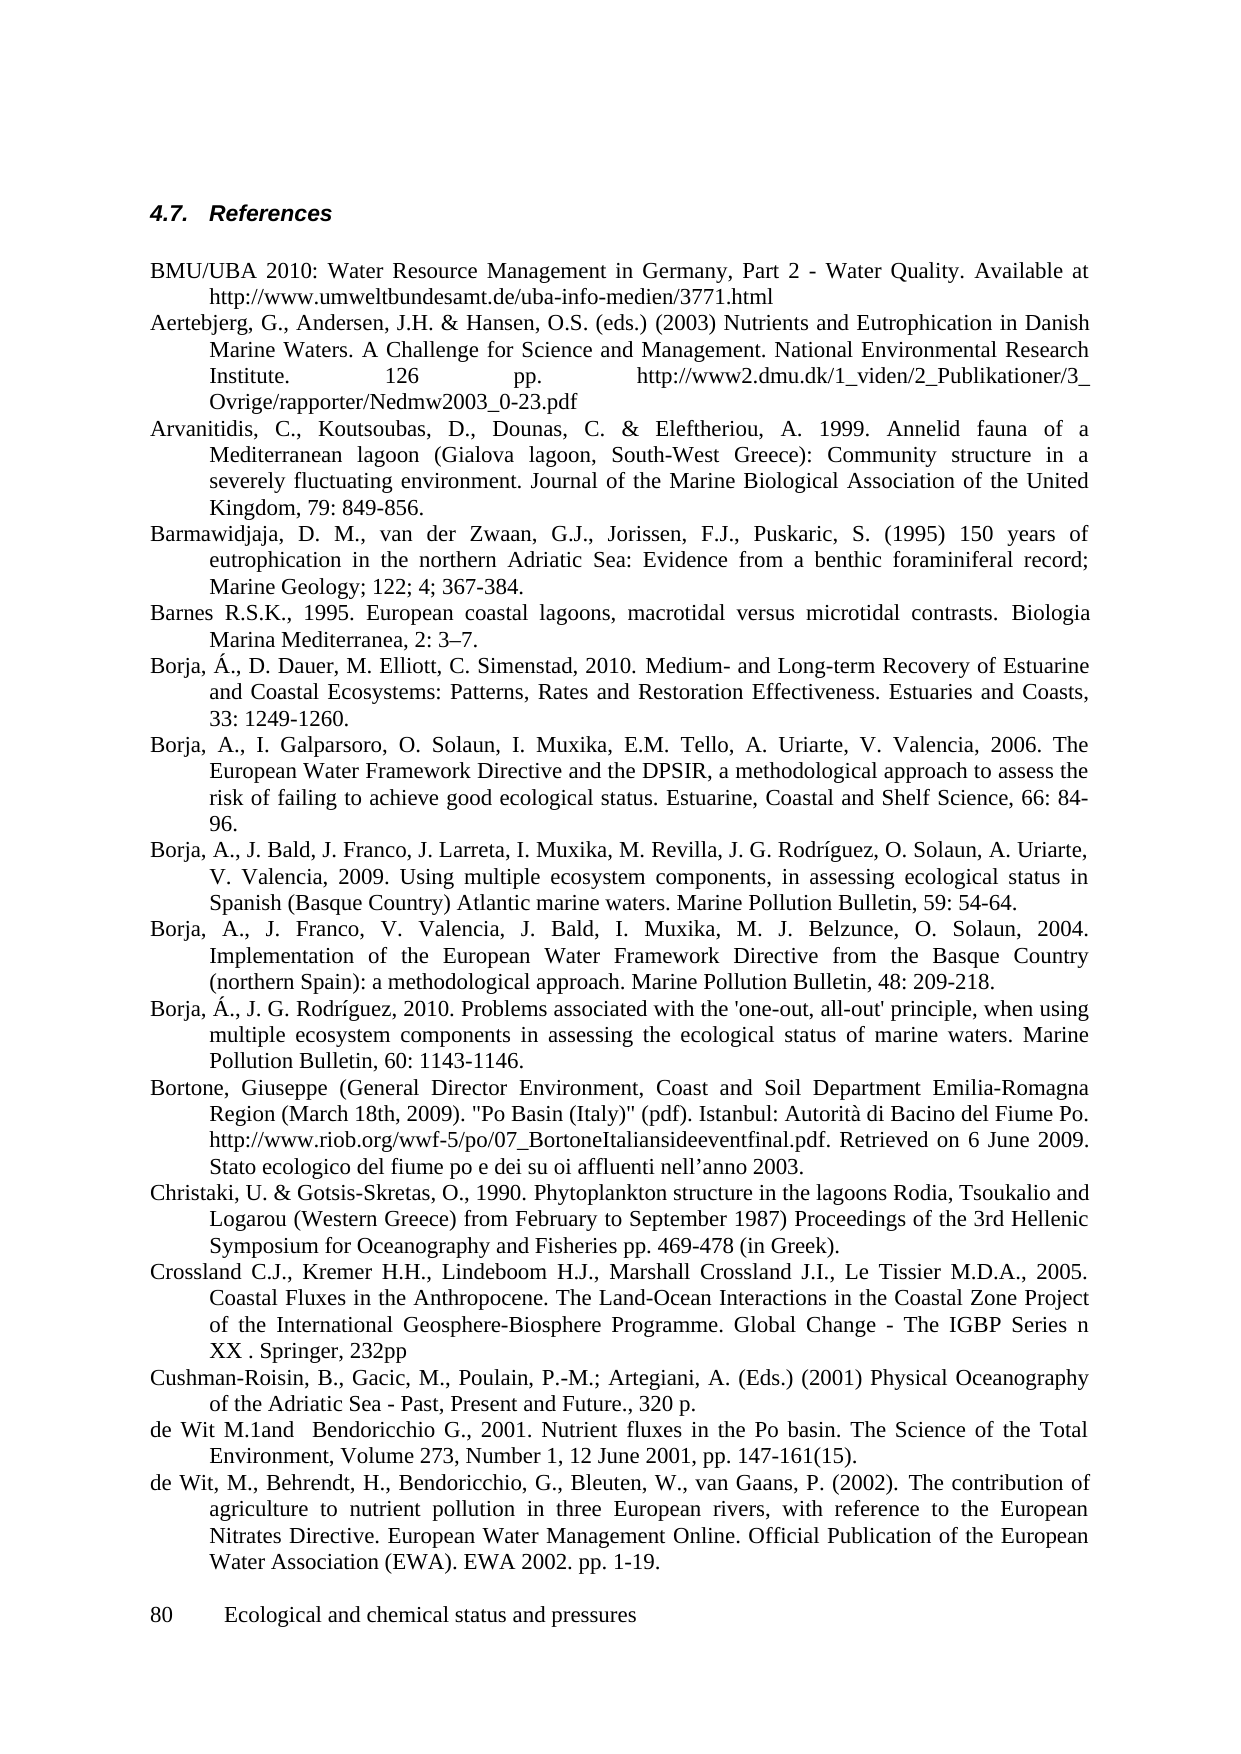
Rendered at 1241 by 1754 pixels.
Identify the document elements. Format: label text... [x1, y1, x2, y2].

text Crossland C.J., Kremer H.H., Lindeboom H.J., Marshall Crossland J.I., Le Tissier M.D.A., 2005. Coastal Fluxes in the Anthropocene. The Land-Ocean Interactions in the Coastal Zone Project of the International Geosphere-Biosphere Programme. Global Change - The IGBP Series n XX . Springer, 232pp [150, 1258, 1090, 1363]
text Christaki, U. & Gotsis-Skretas, O., 1990. Phytoplankton structure in the lagoons Rodia, Tsoukalio and Logarou (Western Greece) from February to September 1987) Proceedings of the 3rd Hellenic Symposium for Oceanography and Fisheries pp. 469-478 (in Greek). [150, 1179, 1090, 1258]
subtitle References [150, 200, 1090, 226]
text Barnes R.S.K., 1995. European coastal lagoons, macrotidal versus microtidal contrasts. Biologia Marina Mediterranea, 2: 3–7. [150, 599, 1090, 652]
text de Wit, M., Behrendt, H., Bendoricchio, G., Bleuten, W., van Gaans, P. (2002). The contribution of agriculture to nutrient pollution in three European rivers, with reference to the European Nitrates Directive. European Water Management Online. Official Publication of the European Water Association (EWA). EWA 2002. pp. 1-19. [150, 1469, 1090, 1574]
text Borja, Á., J. G. Rodríguez, 2010. Problems associated with the 'one-out, all-out' principle, when using multiple ecosystem components in assessing the ecological status of marine waters. Marine Pollution Bulletin, 60: 1143-1146. [150, 994, 1090, 1074]
text Borja, Á., D. Dauer, M. Elliott, C. Simenstad, 2010. Medium- and Long-term Recovery of Estuarine and Coastal Ecosystems: Patterns, Rates and Restoration Effectiveness. Estuaries and Coasts, 33: 1249-1260. [150, 652, 1090, 731]
text Borja, A., I. Galparsoro, O. Solaun, I. Muxika, E.M. Tello, A. Uriarte, V. Valencia, 2006. The European Water Framework Directive and the DPSIR, a methodological approach to assess the risk of failing to achieve good ecological status. Estuarine, Coastal and Shelf Science, 66: 84-96. [150, 731, 1090, 836]
text BMU/UBA 2010: Water Resource Management in Germany, Part 2 - Water Quality. Available at http://www.umweltbundesamt.de/uba-info-medien/3771.html [150, 257, 1090, 309]
text de Wit M.1and Bendoricchio G., 2001. Nutrient fluxes in the Po basin. The Science of the Total Environment, Volume 273, Number 1, 12 June 2001, pp. 147-161(15). [150, 1416, 1090, 1469]
text Arvanitidis, C., Koutsoubas, D., Dounas, C. & Eleftheriou, A. 1999. Annelid fauna of a Mediterranean lagoon (Gialova lagoon, South-West Greece): Community structure in a severely fluctuating environment. Journal of the Marine Biological Association of the United Kingdom, 79: 849-856. [150, 415, 1090, 520]
text Bortone, Giuseppe (General Director Environment, Coast and Soil Department Emilia-Romagna Region (March 18th, 2009). "Po Basin (Italy)" (pdf). Istanbul: Autorità di Bacino del Fiume Po. http://www.riob.org/wwf-5/po/07_BortoneItaliansideeventfinal.pdf. Retrieved on 6 June 2009. Stato ecologico del fiume po e dei su oi affluenti nell’anno 2003. [150, 1074, 1090, 1179]
text Aertebjerg, G., Andersen, J.H. & Hansen, O.S. (eds.) (2003) Nutrients and Eutrophication in Danish Marine Waters. A Challenge for Science and Management. National Environmental Research Institute. 126 pp. http://www2.dmu.dk/1_viden/2_Publikationer/3_ Ovrige/rapporter/Nedmw2003_0-23.pdf [150, 309, 1090, 415]
text Borja, A., J. Franco, V. Valencia, J. Bald, I. Muxika, M. J. Belzunce, O. Solaun, 2004. Implementation of the European Water Framework Directive from the Basque Country (northern Spain): a methodological approach. Marine Pollution Bulletin, 48: 209-218. [150, 916, 1090, 994]
text Borja, A., J. Bald, J. Franco, J. Larreta, I. Muxika, M. Revilla, J. G. Rodríguez, O. Solaun, A. Uriarte, V. Valencia, 2009. Using multiple ecosystem components, in assessing ecological status in Spanish (Basque Country) Atlantic marine waters. Marine Pollution Bulletin, 59: 54-64. [150, 836, 1090, 916]
text Cushman-Roisin, B., Gacic, M., Poulain, P.-M.; Artegiani, A. (Eds.) (2001) Physical Oceanography of the Adriatic Sea - Past, Present and Future., 320 p. [150, 1363, 1090, 1416]
text Barmawidjaja, D. M., van der Zwaan, G.J., Jorissen, F.J., Puskaric, S. (1995) 150 years of eutrophication in the northern Adriatic Sea: Evidence from a benthic foraminiferal record; Marine Geology; 122; 4; 367-384. [150, 520, 1090, 599]
